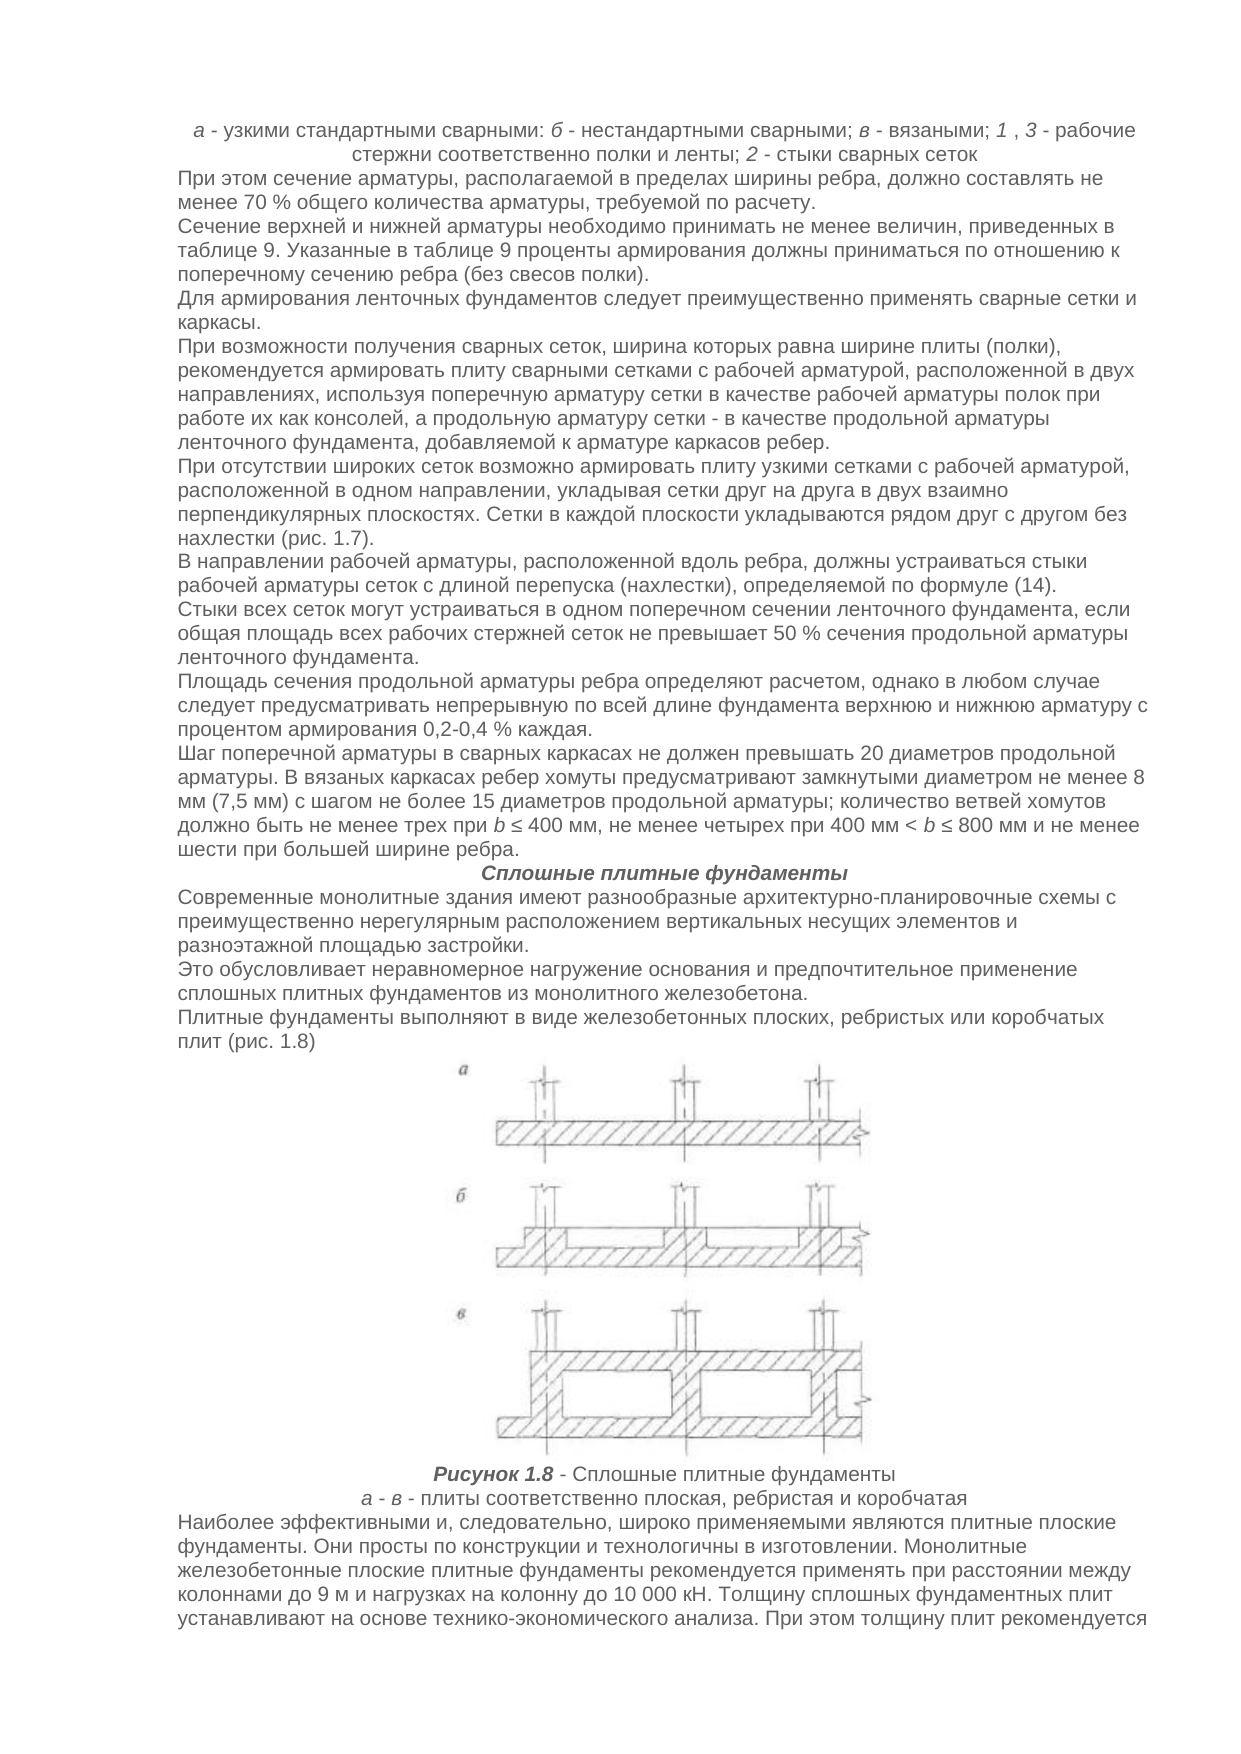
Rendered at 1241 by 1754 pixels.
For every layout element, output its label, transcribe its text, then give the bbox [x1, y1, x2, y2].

text Сечение верхней и нижней арматуры необходимо принимать не менее величин, приведенных в таблице 9. Указанные в таблице 9 проценты армирования должны приниматься по отношению к поперечному сечению ребра (без свесов полки). [177, 214, 1152, 286]
text Шаг поперечной арматуры в сварных каркасах не должен превышать 20 диаметров продольной арматуры. В вязаных каркасах ребер хомуты предусматривают замкнутыми диаметром не менее 8 мм (7,5 мм) с шагом не более 15 диаметров продольной арматуры; количество ветвей хомутов должно быть не менее трех при b ≤ 400 мм, не менее четырех при 400 мм < b ≤ 800 мм и не менее шести при большей ширине ребра. [177, 741, 1152, 861]
text Площадь сечения продольной арматуры ребра определяют расчетом, однако в любом случае следует предусматривать непрерывную по всей длине фундамента верхнюю и нижнюю арматуру с процентом армирования 0,2-0,4 % каждая. [177, 669, 1152, 741]
text При этом сечение арматуры, располагаемой в пределах ширины ребра, должно составлять не менее 70 % общего количества арматуры, требуемой по расчету. [177, 166, 1152, 214]
text Современные монолитные здания имеют разнообразные архитектурно-планировочные схемы с преимущественно нерегулярным расположением вертикальных несущих элементов и разноэтажной площадью застройки. [177, 885, 1152, 957]
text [177, 1510, 1152, 1629]
text а - узкими стандартными сварными: б - нестандартными сварными; в - вязаными; 1 , 3 - рабочие стержни соответственно полки и ленты; 2 - стыки сварных сеток [177, 118, 1152, 166]
text Плитные фундаменты выполняют в виде железобетонных плоских, ребристых или коробчатых плит (рис. 1.8) [177, 1004, 1152, 1052]
text Стыки всех сеток могут устраиваться в одном поперечном сечении ленточного фундамента, если общая площадь всех рабочих стержней сеток не превышает 50 % сечения продольной арматуры ленточного фундамента. [177, 597, 1152, 669]
text Сплошные плитные фундаменты [177, 861, 1152, 885]
text Для армирования ленточных фундаментов следует преимущественно применять сварные сетки и каркасы. [177, 286, 1152, 334]
text В направлении рабочей арматуры, расположенной вдоль ребра, должны устраиваться стыки рабочей арматуры сеток с длиной перепуска (нахлестки), определяемой по формуле (14). [177, 549, 1152, 597]
text При возможности получения сварных сеток, ширина которых равна ширине плиты (полки), рекомендуется армировать плиту сварными сетками с рабочей арматурой, расположенной в двух направлениях, используя поперечную арматуру сетки в качестве рабочей арматуры полок при работе их как консолей, а продольную арматуру сетки - в качестве продольной арматуры ленточного фундамента, добавляемой к арматуре каркасов ребер. [177, 334, 1152, 453]
text Рисунок 1.8 - Сплошные плитные фундаменты [177, 1462, 1152, 1486]
text Это обусловливает неравномерное нагружение основания и предпочтительное применение сплошных плитных фундаментов из монолитного железобетона. [177, 957, 1152, 1004]
text При отсутствии широких сеток возможно армировать плиту узкими сетками с рабочей арматурой, расположенной в одном направлении, укладывая сетки друг на друга в двух взаимно перпендикулярных плоскостях. Сетки в каждой плоскости укладываются рядом друг с другом без нахлестки (рис. 1.7). [177, 453, 1152, 549]
picture [421, 1052, 908, 1462]
text а - в - плиты соответственно плоская, ребристая и коробчатая [177, 1486, 1152, 1510]
